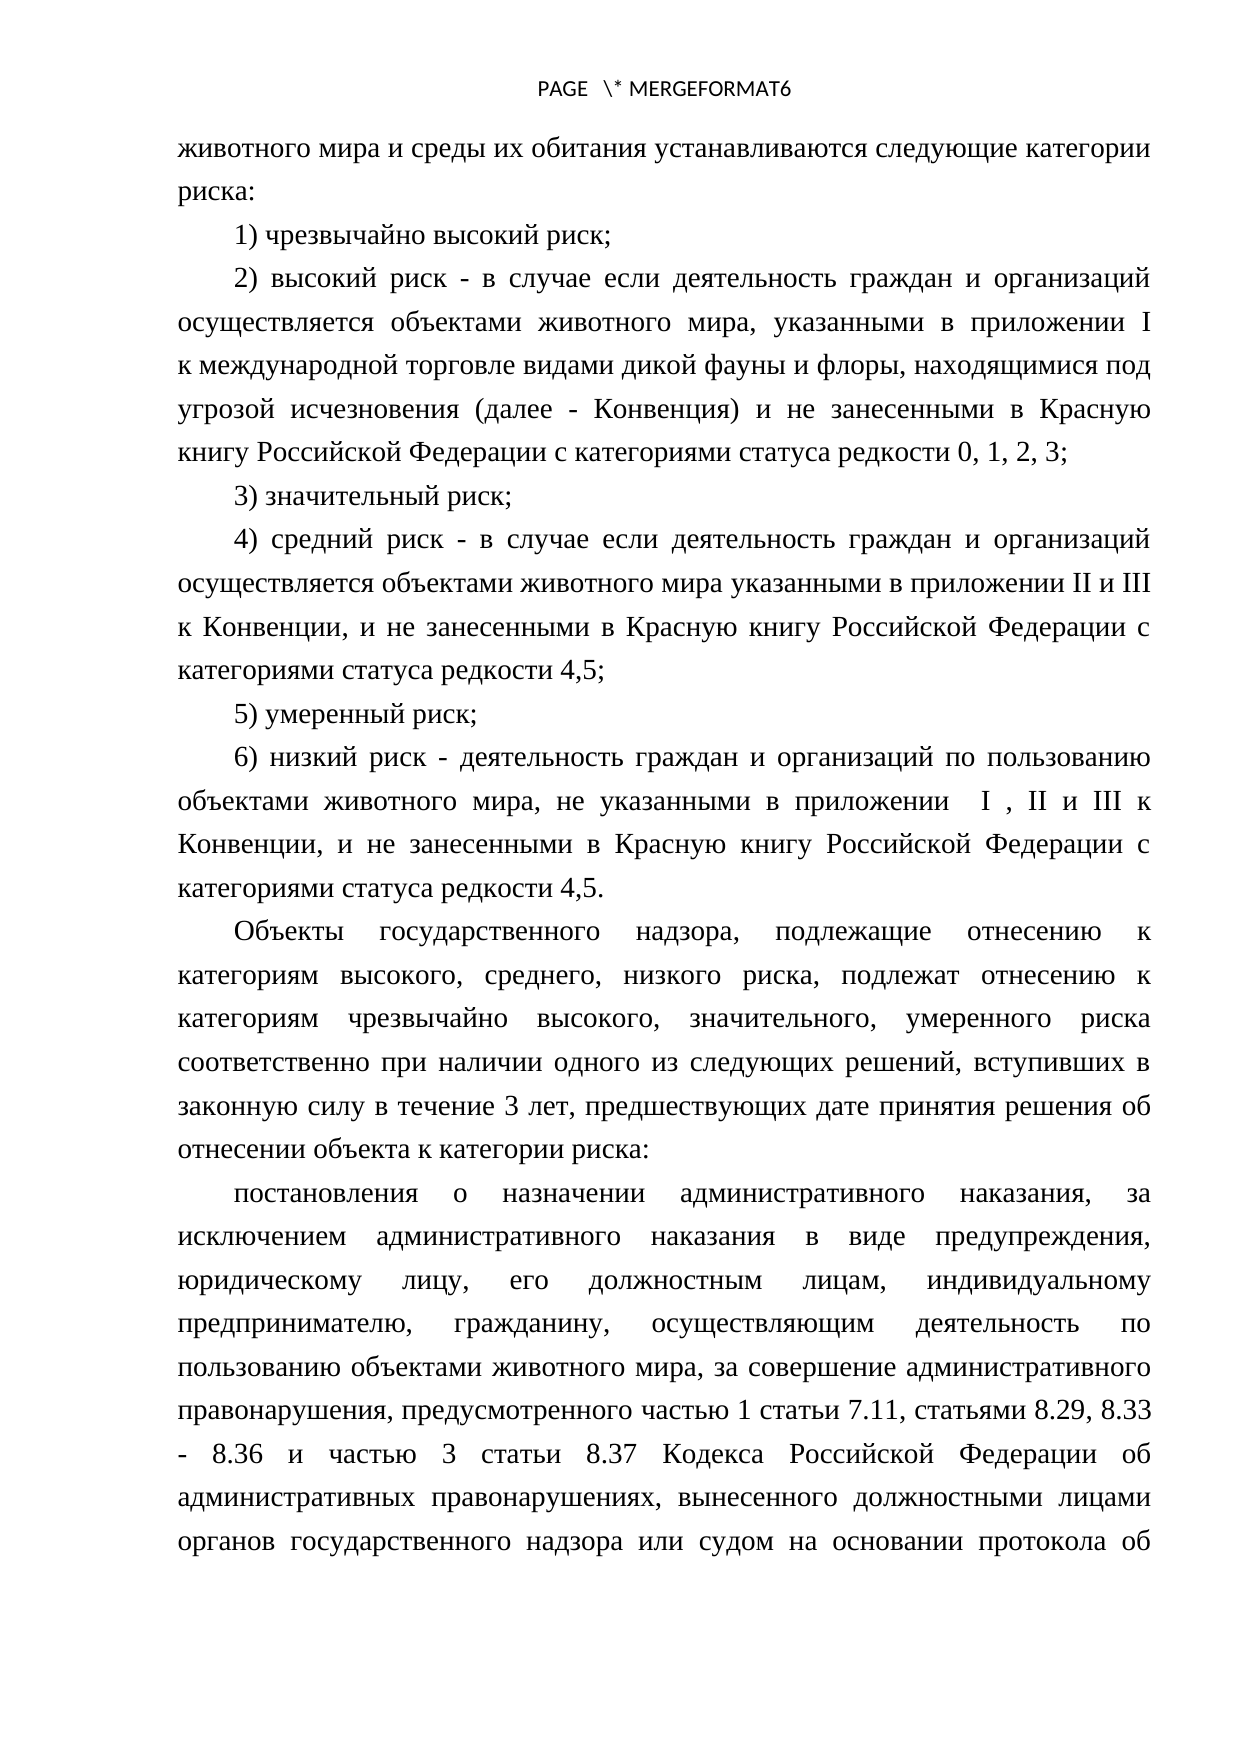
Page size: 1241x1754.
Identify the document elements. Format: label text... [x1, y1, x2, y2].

list Объекты государственного надзора, подлежащие отнесению к категориям высокого, среднего, низкого риска, подлежат отнесению к категориям чрезвычайно высокого, значительного, умеренного риска соответственно при наличии одного из следующих решений, вступивших в законную силу в течение 3 лет, предшествующих дате принятия решения об отнесении объекта к категории риска: [177, 913, 1152, 1165]
list 1) чрезвычайно высокий риск; [177, 217, 1152, 250]
list 2) высокий риск - в случае если деятельность граждан и организаций осуществляется объектами животного мира, указанными в приложении I к международной торговле видами дикой фауны и флоры, находящимися под угрозой исчезновения (далее - Конвенция) и не занесенными в Красную книгу Российской Федерации с категориями статуса редкости 0, 1, 2, 3; [177, 260, 1152, 468]
list 5) умеренный риск; [177, 696, 1152, 729]
list 3) значительный риск; [177, 478, 1152, 512]
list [177, 1175, 1152, 1557]
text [177, 130, 1152, 207]
list 4) средний риск - в случае если деятельность граждан и организаций осуществляется объектами животного мира указанными в приложении II и III к Конвенции, и не занесенными в Красную книгу Российской Федерации с категориями статуса редкости 4,5; [177, 522, 1152, 686]
list 6) низкий риск - деятельность граждан и организаций по пользованию объектами животного мира, не указанными в приложении I , II и III к Конвенции, и не занесенными в Красную книгу Российской Федерации с категориями статуса редкости 4,5. [177, 739, 1152, 903]
